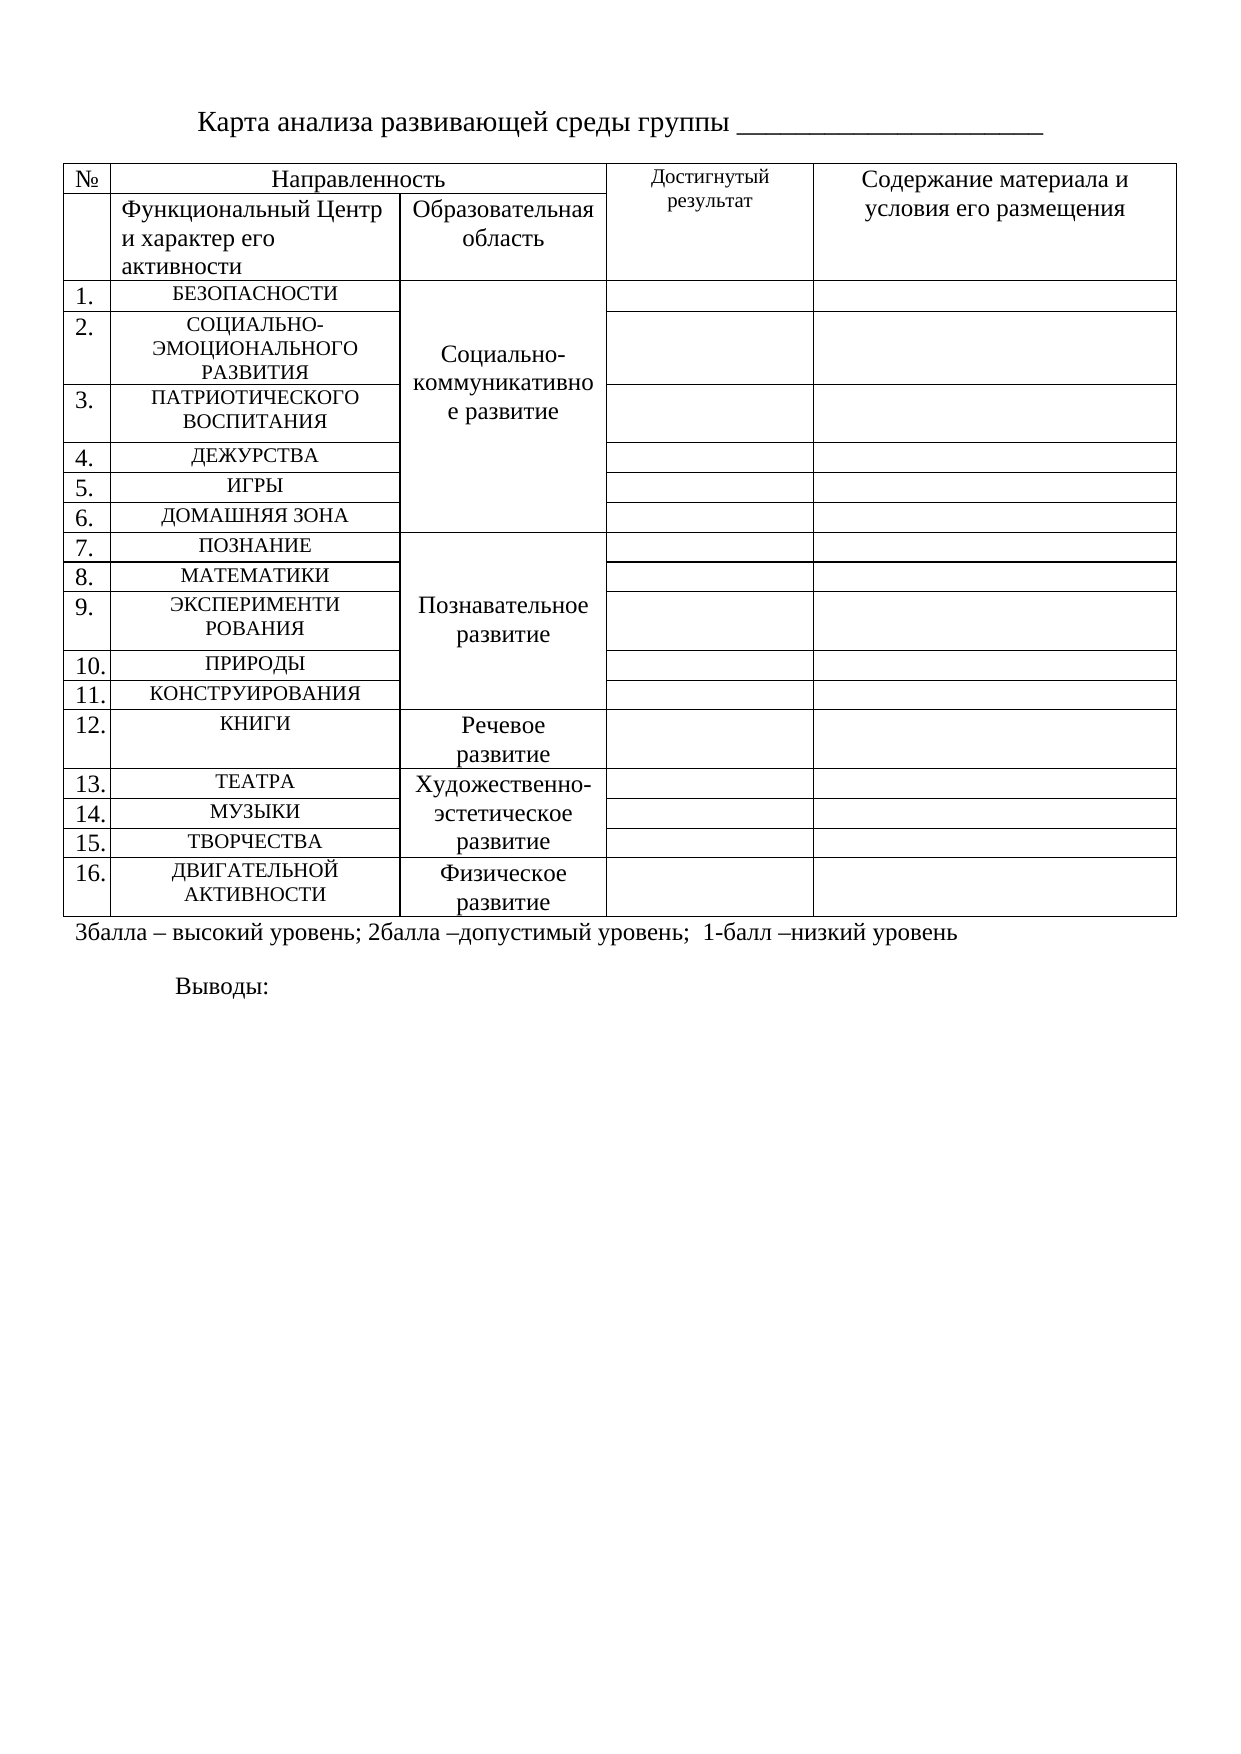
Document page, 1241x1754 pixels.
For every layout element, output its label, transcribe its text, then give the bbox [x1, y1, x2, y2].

text Карта анализа развивающей среды группы _____________________ [75, 104, 1165, 137]
table_cell [64, 829, 110, 857]
table_cell [814, 443, 1176, 472]
table_cell [64, 473, 110, 502]
table_cell МАТЕМАТИКИ [111, 563, 399, 591]
table_cell [64, 563, 110, 591]
table_header Достигнутый результат [607, 164, 813, 280]
table_cell КНИГИ [111, 710, 399, 768]
table_cell Функциональный Центр и характер его активности [111, 194, 399, 280]
table_cell [814, 503, 1176, 532]
table_cell [607, 799, 813, 827]
table_cell [607, 443, 813, 472]
table_cell [607, 281, 813, 311]
table_header Направленность [111, 164, 606, 193]
table_cell [64, 385, 110, 442]
table_cell [814, 651, 1176, 679]
table_cell Физическое развитие [401, 858, 606, 916]
table_cell [607, 385, 813, 442]
table_cell [814, 473, 1176, 502]
table_cell [64, 710, 110, 768]
table_cell ПАТРИОТИЧЕСКОГО ВОСПИТАНИЯ [111, 385, 399, 442]
table_cell [814, 533, 1176, 561]
table_cell [607, 533, 813, 561]
table_cell [64, 503, 110, 532]
table_cell БЕЗОПАСНОСТИ [111, 281, 399, 311]
table_cell ПОЗНАНИЕ [111, 533, 399, 561]
table_cell [607, 563, 813, 591]
table_cell [64, 281, 110, 311]
table_cell [607, 592, 813, 650]
table_cell [814, 385, 1176, 442]
table_cell Художественно-эстетическое развитие [401, 769, 606, 857]
table_cell [64, 312, 110, 384]
table_cell Речевое развитие [401, 710, 606, 768]
table_cell [64, 194, 110, 280]
table_cell ПРИРОДЫ [111, 651, 399, 679]
table_cell [607, 681, 813, 709]
table_cell [64, 443, 110, 472]
table_cell [814, 592, 1176, 650]
table_cell [64, 769, 110, 798]
table_cell МУЗЫКИ [111, 799, 399, 827]
table_cell [814, 281, 1176, 311]
table_cell Познавательное развитие [401, 533, 606, 709]
table_cell [607, 858, 813, 916]
table_cell [607, 651, 813, 679]
table_cell [607, 312, 813, 384]
table_cell [64, 651, 110, 679]
table_cell ДОМАШНЯЯ ЗОНА [111, 503, 399, 532]
table_cell [814, 563, 1176, 591]
table_cell [64, 533, 110, 561]
table_cell [607, 829, 813, 857]
table_cell ТЕАТРА [111, 769, 399, 798]
table_cell [814, 769, 1176, 798]
table_cell Образовательная область [401, 194, 606, 280]
table_cell [814, 858, 1176, 916]
table_cell [814, 829, 1176, 857]
table_cell ДВИГАТЕЛЬНОЙ АКТИВНОСТИ [111, 858, 399, 916]
table_cell [607, 473, 813, 502]
text 3балла – высокий уровень; 2балла –допустимый уровень; 1-балл –низкий уровень [75, 917, 1165, 946]
table_cell [64, 799, 110, 827]
table_cell ЭКСПЕРИМЕНТИ РОВАНИЯ [111, 592, 399, 650]
table_cell [607, 503, 813, 532]
table_cell [814, 681, 1176, 709]
table_cell ТВОРЧЕСТВА [111, 829, 399, 857]
table_cell [814, 710, 1176, 768]
table_cell ИГРЫ [111, 473, 399, 502]
table_cell [64, 681, 110, 709]
table_cell СОЦИАЛЬНО-ЭМОЦИОНАЛЬНОГО РАЗВИТИЯ [111, 312, 399, 384]
table_cell [814, 799, 1176, 827]
table_cell [64, 858, 110, 916]
table_header Содержание материала и условия его размещения [814, 164, 1176, 280]
text Выводы: [75, 971, 1165, 999]
table_cell КОНСТРУИРОВАНИЯ [111, 681, 399, 709]
table_cell [607, 710, 813, 768]
table_cell [814, 312, 1176, 384]
table_cell [64, 592, 110, 650]
table_header № [64, 164, 110, 193]
table_cell Социально-коммуникативное развитие [401, 281, 606, 532]
table_cell ДЕЖУРСТВА [111, 443, 399, 472]
table_cell [607, 769, 813, 798]
